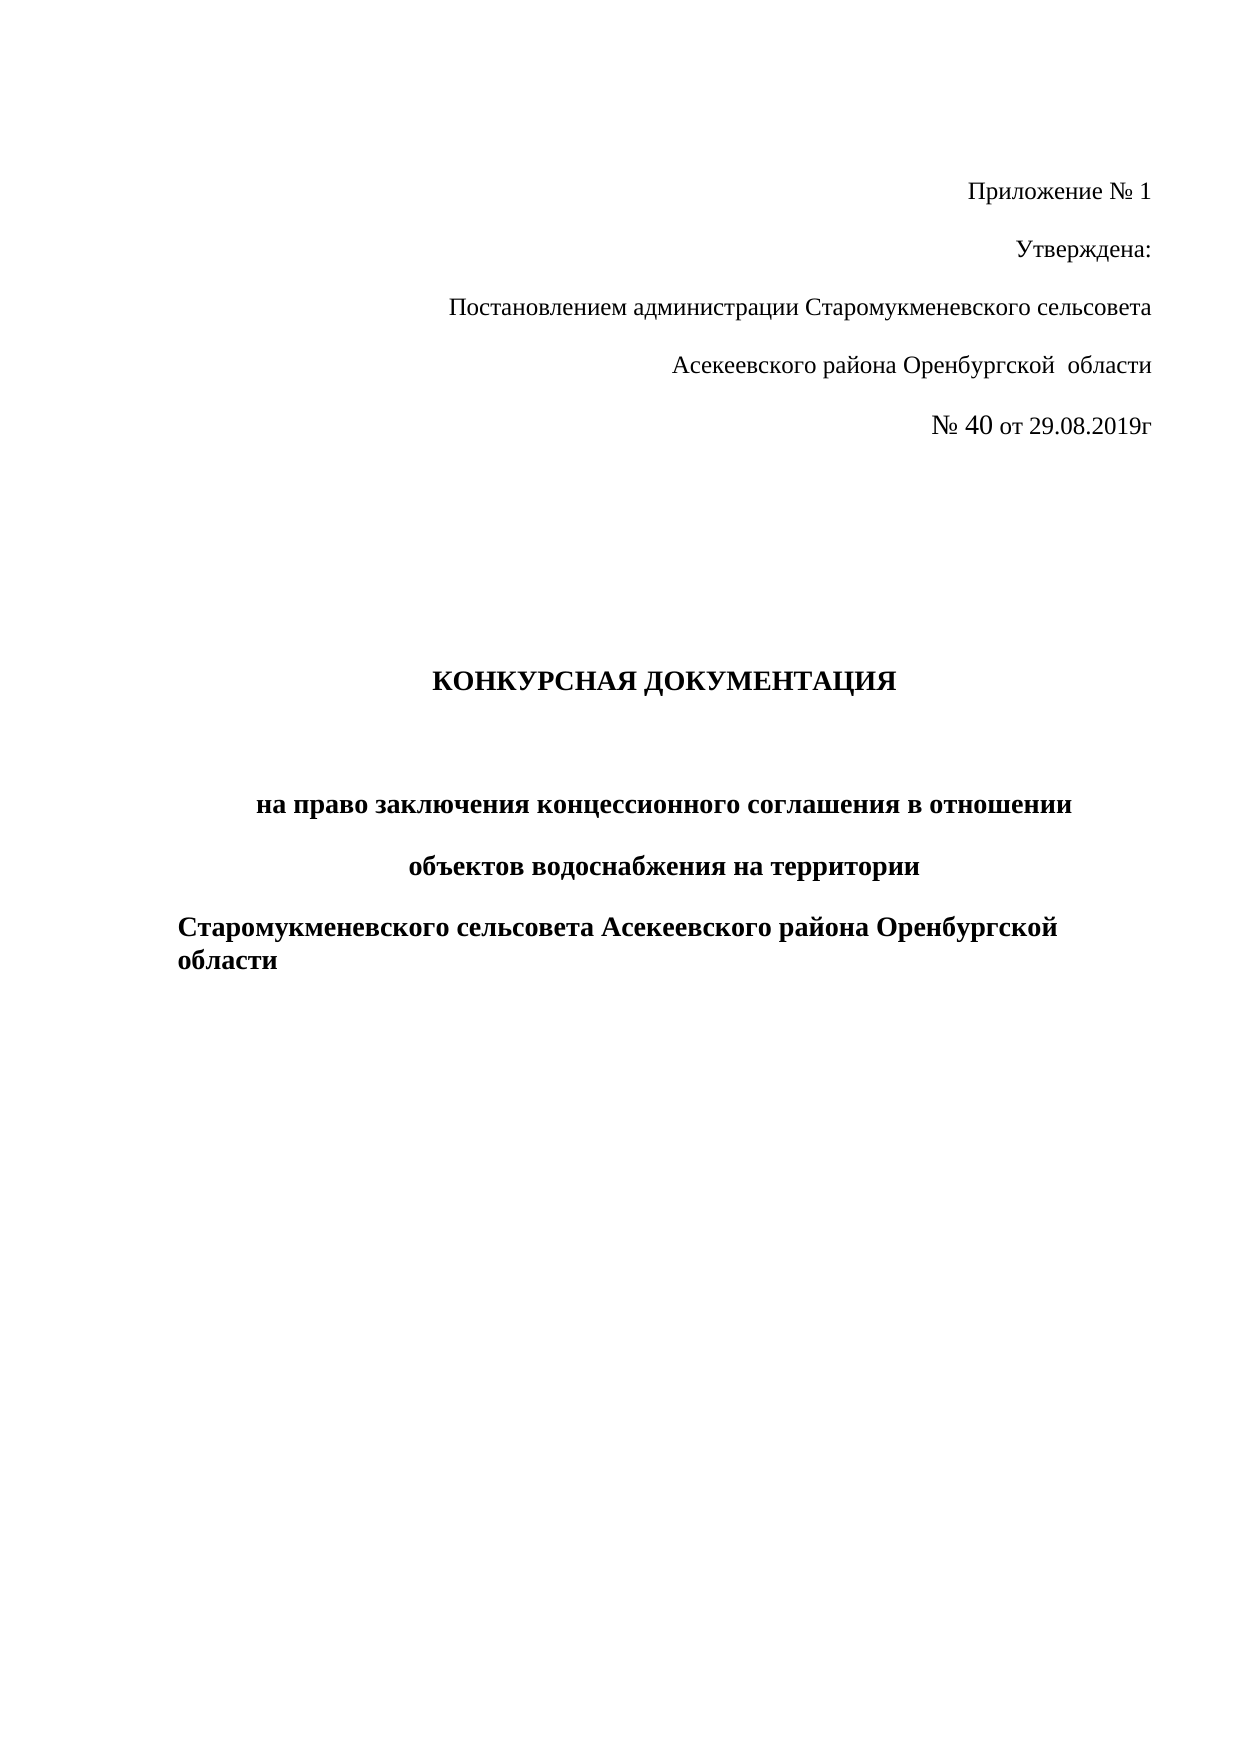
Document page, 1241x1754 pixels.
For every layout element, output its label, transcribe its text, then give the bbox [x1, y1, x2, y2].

text Приложение № 1 [177, 176, 1152, 205]
text Утверждена: [177, 234, 1152, 263]
text объектов водоснабжения на территории [177, 849, 1152, 881]
text Асекеевского района Оренбургской области [177, 350, 1152, 378]
text Постановлением администрации Старомукменевского сельсовета [177, 292, 1152, 321]
text КОНКУРСНАЯ ДОКУМЕНТАЦИЯ [177, 664, 1152, 697]
text № 40 от 29.08.2019г [177, 408, 1152, 440]
text на право заключения концессионного соглашения в отношении [177, 787, 1152, 820]
text Старомукменевского сельсовета Асекеевского района Оренбургской области [177, 910, 1152, 975]
